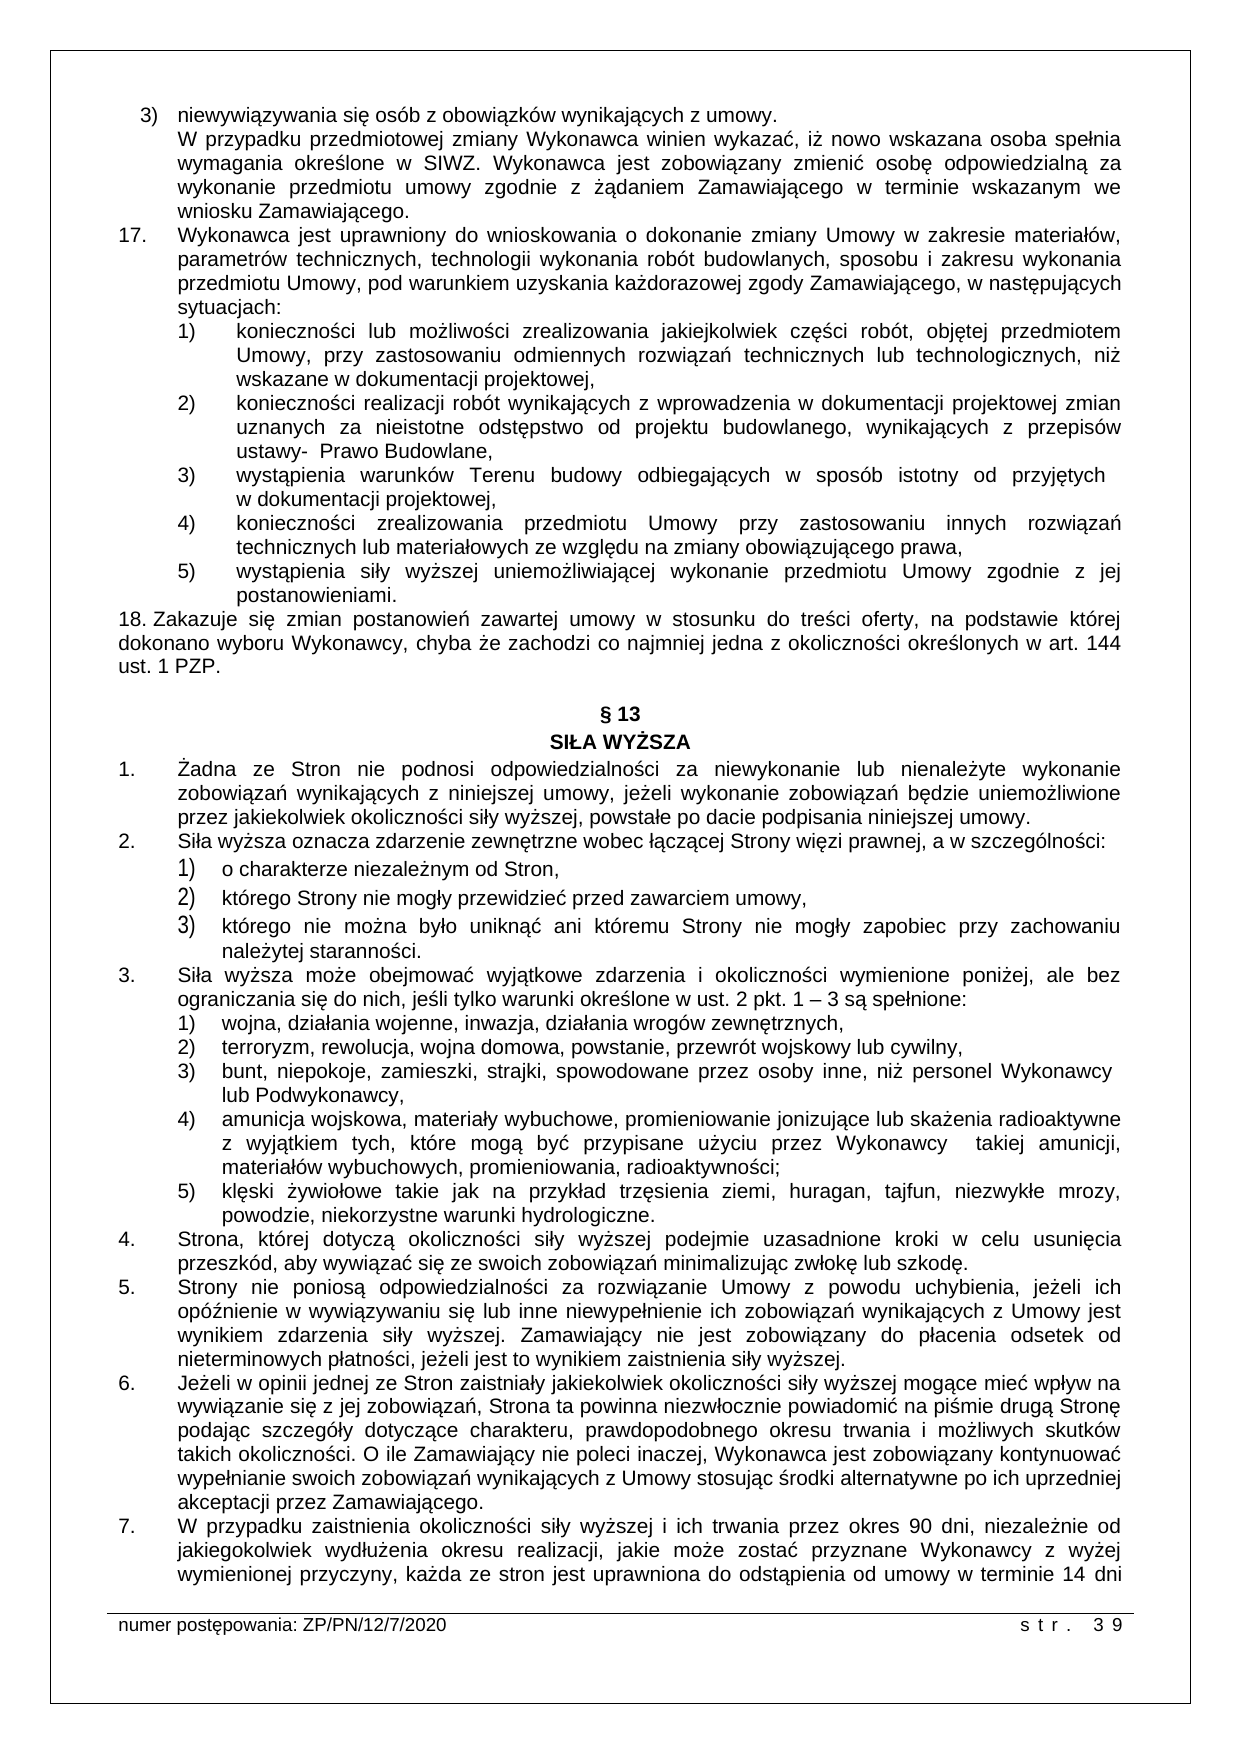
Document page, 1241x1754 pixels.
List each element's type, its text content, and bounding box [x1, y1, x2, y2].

list konieczności zrealizowania przedmiotu Umowy przy zastosowaniu innych rozwiązań technicznych lub materiałowych ze względu na zmiany obowiązującego prawa, [177, 511, 1122, 558]
text 18. Zakazuje się zmian postanowień zawartej umowy w stosunku do treści oferty, na podstawie której dokonano wyboru Wykonawcy, chyba że zachodzi co najmniej jedna z okoliczności określonych w art. 144 ust. 1 PZP. [118, 606, 1122, 678]
list którego nie można było uniknąć ani któremu Strony nie mogły zapobiec przy zachowaniu należytej staranności. [177, 910, 1122, 963]
text § 13 [118, 702, 1122, 726]
text SIŁA WYŻSZA [118, 730, 1122, 754]
list Żadna ze Stron nie podnosi odpowiedzialności za niewykonanie lub nienależyte wykonanie zobowiązań wynikających z niniejszej umowy, jeżeli wykonanie zobowiązań będzie uniemożliwione przez jakiekolwiek okoliczności siły wyższej, powstałe po dacie podpisania niniejszej umowy. [118, 757, 1122, 829]
list wystąpienia warunków Terenu budowy odbiegających w sposób istotny od przyjętych w dokumentacji projektowej, [177, 463, 1122, 511]
list którego Strony nie mogły przewidzieć przed zawarciem umowy, [177, 882, 1122, 910]
list konieczności lub możliwości zrealizowania jakiejkolwiek części robót, objętej przedmiotem Umowy, przy zastosowaniu odmiennych rozwiązań technicznych lub technologicznych, niż wskazane w dokumentacji projektowej, [177, 319, 1122, 391]
list Jeżeli w opinii jednej ze Stron zaistniały jakiekolwiek okoliczności siły wyższej mogące mieć wpływ na wywiązanie się z jej zobowiązań, Strona ta powinna niezwłocznie powiadomić na piśmie drugą Stronę podając szczegóły dotyczące charakteru, prawdopodobnego okresu trwania i możliwych skutków takich okoliczności. O ile Zamawiający nie poleci inaczej, Wykonawca jest zobowiązany kontynuować wypełnianie swoich zobowiązań wynikających z Umowy stosując środki alternatywne po ich uprzedniej akceptacji przez Zamawiającego. [118, 1370, 1122, 1514]
list niewywiązywania się osób z obowiązków wynikających z umowy. [140, 103, 1122, 127]
text W przypadku przedmiotowej zmiany Wykonawca winien wykazać, iż nowo wskazana osoba spełnia wymagania określone w SIWZ. Wykonawca jest zobowiązany zmienić osobę odpowiedzialną za wykonanie przedmiotu umowy zgodnie z żądaniem Zamawiającego w terminie wskazanym we wniosku Zamawiającego. [177, 127, 1122, 223]
list amunicja wojskowa, materiały wybuchowe, promieniowanie jonizujące lub skażenia radioaktywne z wyjątkiem tych, które mogą być przypisane użyciu przez Wykonawcy takiej amunicji, materiałów wybuchowych, promieniowania, radioaktywności; [177, 1107, 1122, 1179]
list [118, 1514, 1122, 1586]
list wojna, działania wojenne, inwazja, działania wrogów zewnętrznych, [177, 1011, 1122, 1035]
list bunt, niepokoje, zamieszki, strajki, spowodowane przez osoby inne, niż personel Wykonawcy lub Podwykonawcy, [177, 1059, 1122, 1107]
list wystąpienia siły wyższej uniemożliwiającej wykonanie przedmiotu Umowy zgodnie z jej postanowieniami. [177, 558, 1122, 606]
list o charakterze niezależnym od Stron, [177, 853, 1122, 882]
list terroryzm, rewolucja, wojna domowa, powstanie, przewrót wojskowy lub cywilny, [177, 1035, 1122, 1059]
list Strony nie poniosą odpowiedzialności za rozwiązanie Umowy z powodu uchybienia, jeżeli ich opóźnienie w wywiązywaniu się lub inne niewypełnienie ich zobowiązań wynikających z Umowy jest wynikiem zdarzenia siły wyższej. Zamawiający nie jest zobowiązany do płacenia odsetek od nieterminowych płatności, jeżeli jest to wynikiem zaistnienia siły wyższej. [118, 1274, 1122, 1370]
list Strona, której dotyczą okoliczności siły wyższej podejmie uzasadnione kroki w celu usunięcia przeszkód, aby wywiązać się ze swoich zobowiązań minimalizując zwłokę lub szkodę. [118, 1227, 1122, 1274]
list Siła wyższa może obejmować wyjątkowe zdarzenia i okoliczności wymienione poniżej, ale bez ograniczania się do nich, jeśli tylko warunki określone w ust. 2 pkt. 1 – 3 są spełnione: [118, 963, 1122, 1011]
text 17. Wykonawca jest uprawniony do wnioskowania o dokonanie zmiany Umowy w zakresie materiałów, parametrów technicznych, technologii wykonania robót budowlanych, sposobu i zakresu wykonania przedmiotu Umowy, pod warunkiem uzyskania każdorazowej zgody Zamawiającego, w następujących sytuacjach: [118, 223, 1122, 319]
list Siła wyższa oznacza zdarzenie zewnętrzne wobec łączącej Strony więzi prawnej, a w szczególności: [118, 829, 1122, 853]
list klęski żywiołowe takie jak na przykład trzęsienia ziemi, huragan, tajfun, niezwykłe mrozy, powodzie, niekorzystne warunki hydrologiczne. [177, 1179, 1122, 1227]
list konieczności realizacji robót wynikających z wprowadzenia w dokumentacji projektowej zmian uznanych za nieistotne odstępstwo od projektu budowlanego, wynikających z przepisów ustawy- Prawo Budowlane, [177, 391, 1122, 463]
